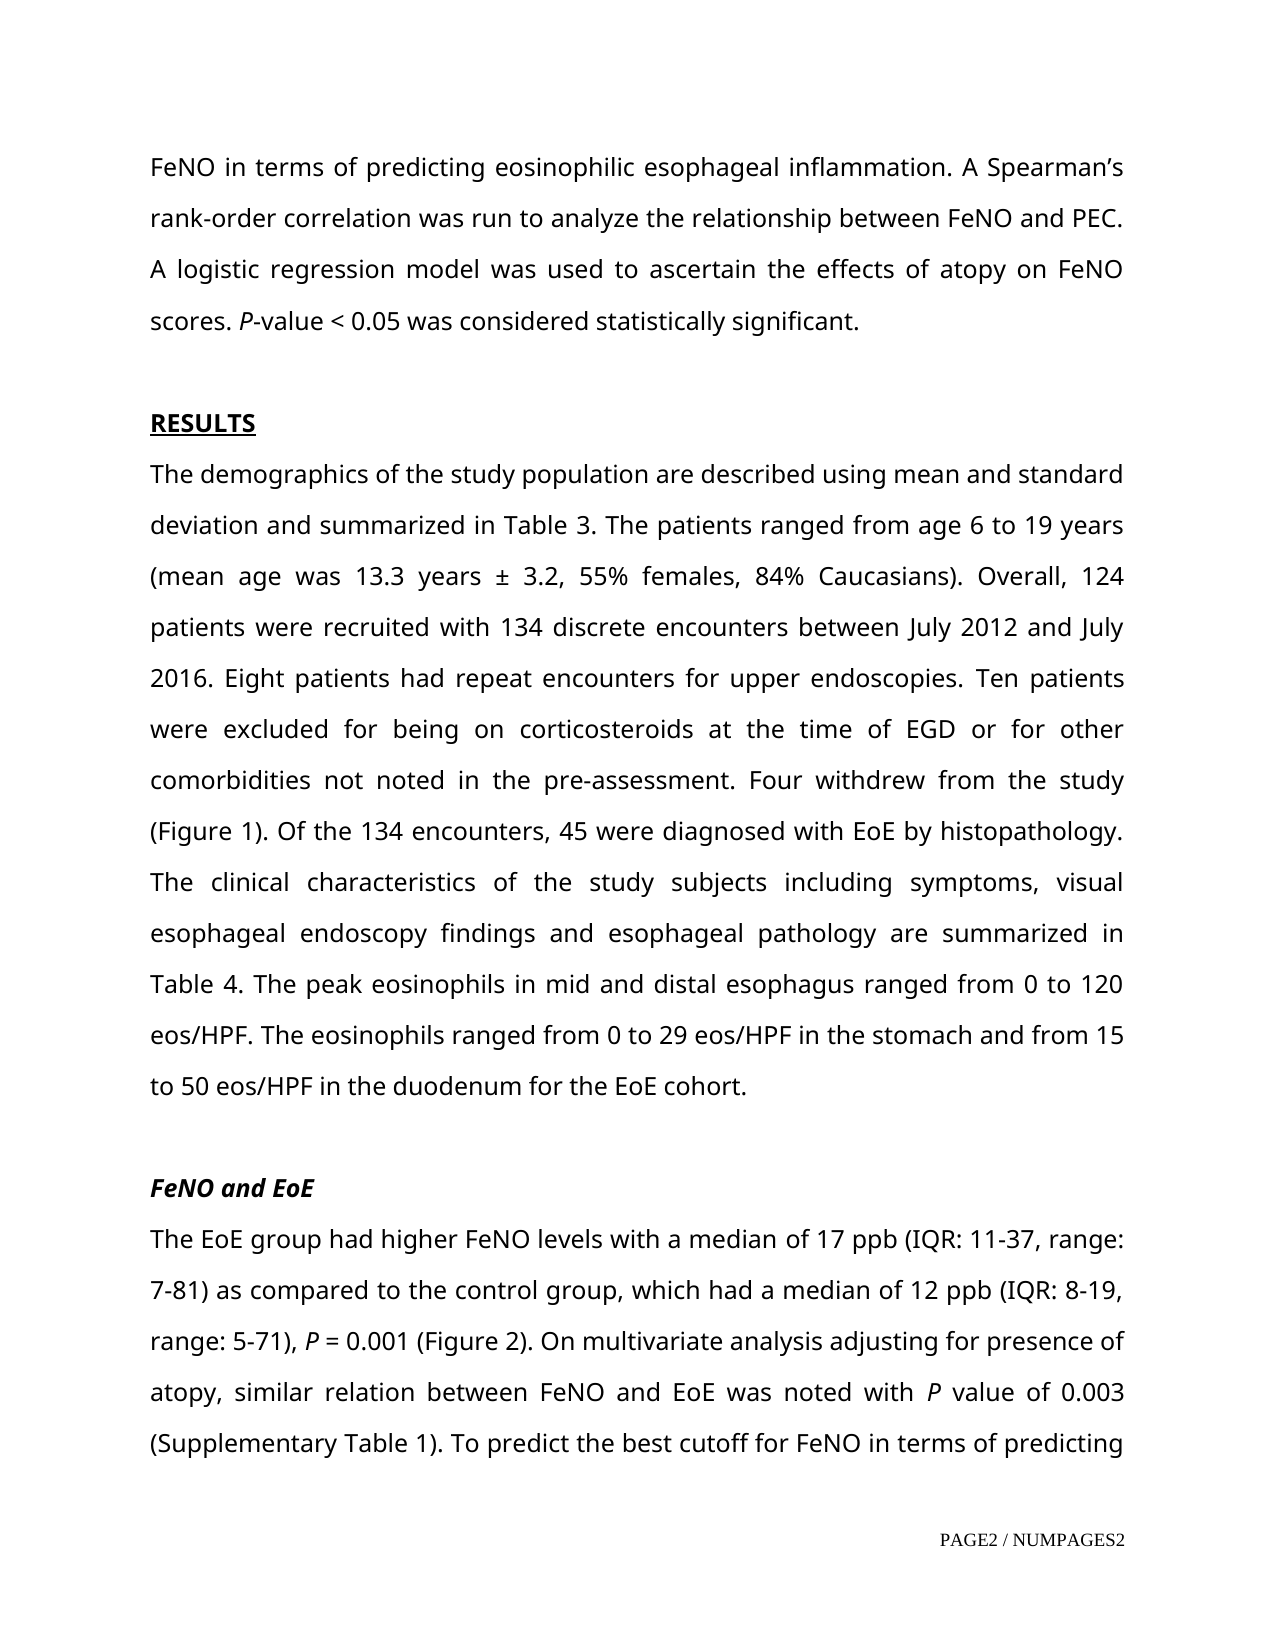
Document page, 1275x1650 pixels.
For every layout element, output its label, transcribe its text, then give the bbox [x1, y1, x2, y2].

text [150, 150, 1125, 337]
text FeNO and EoE [150, 1171, 1125, 1205]
text RESULTS [150, 405, 1125, 439]
text The demographics of the study population are described using mean and standard deviation and summarized in Table 3. The patients ranged from age 6 to 19 years (mean age was 13.3 years ± 3.2, 55% females, 84% Caucasians). Overall, 124 patients were recruited with 134 discrete encounters between July 2012 and July 2016. Eight patients had repeat encounters for upper endoscopies. Ten patients were excluded for being on corticosteroids at the time of EGD or for other comorbidities not noted in the pre-assessment. Four withdrew from the study (Figure 1). Of the 134 encounters, 45 were diagnosed with EoE by histopathology. The clinical characteristics of the study subjects including symptoms, visual esophageal endoscopy findings and esophageal pathology are summarized in Table 4. The peak eosinophils in mid and distal esophagus ranged from 0 to 120 eos/HPF. The eosinophils ranged from 0 to 29 eos/HPF in the stomach and from 15 to 50 eos/HPF in the duodenum for the EoE cohort. [150, 456, 1125, 1103]
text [150, 1222, 1125, 1460]
